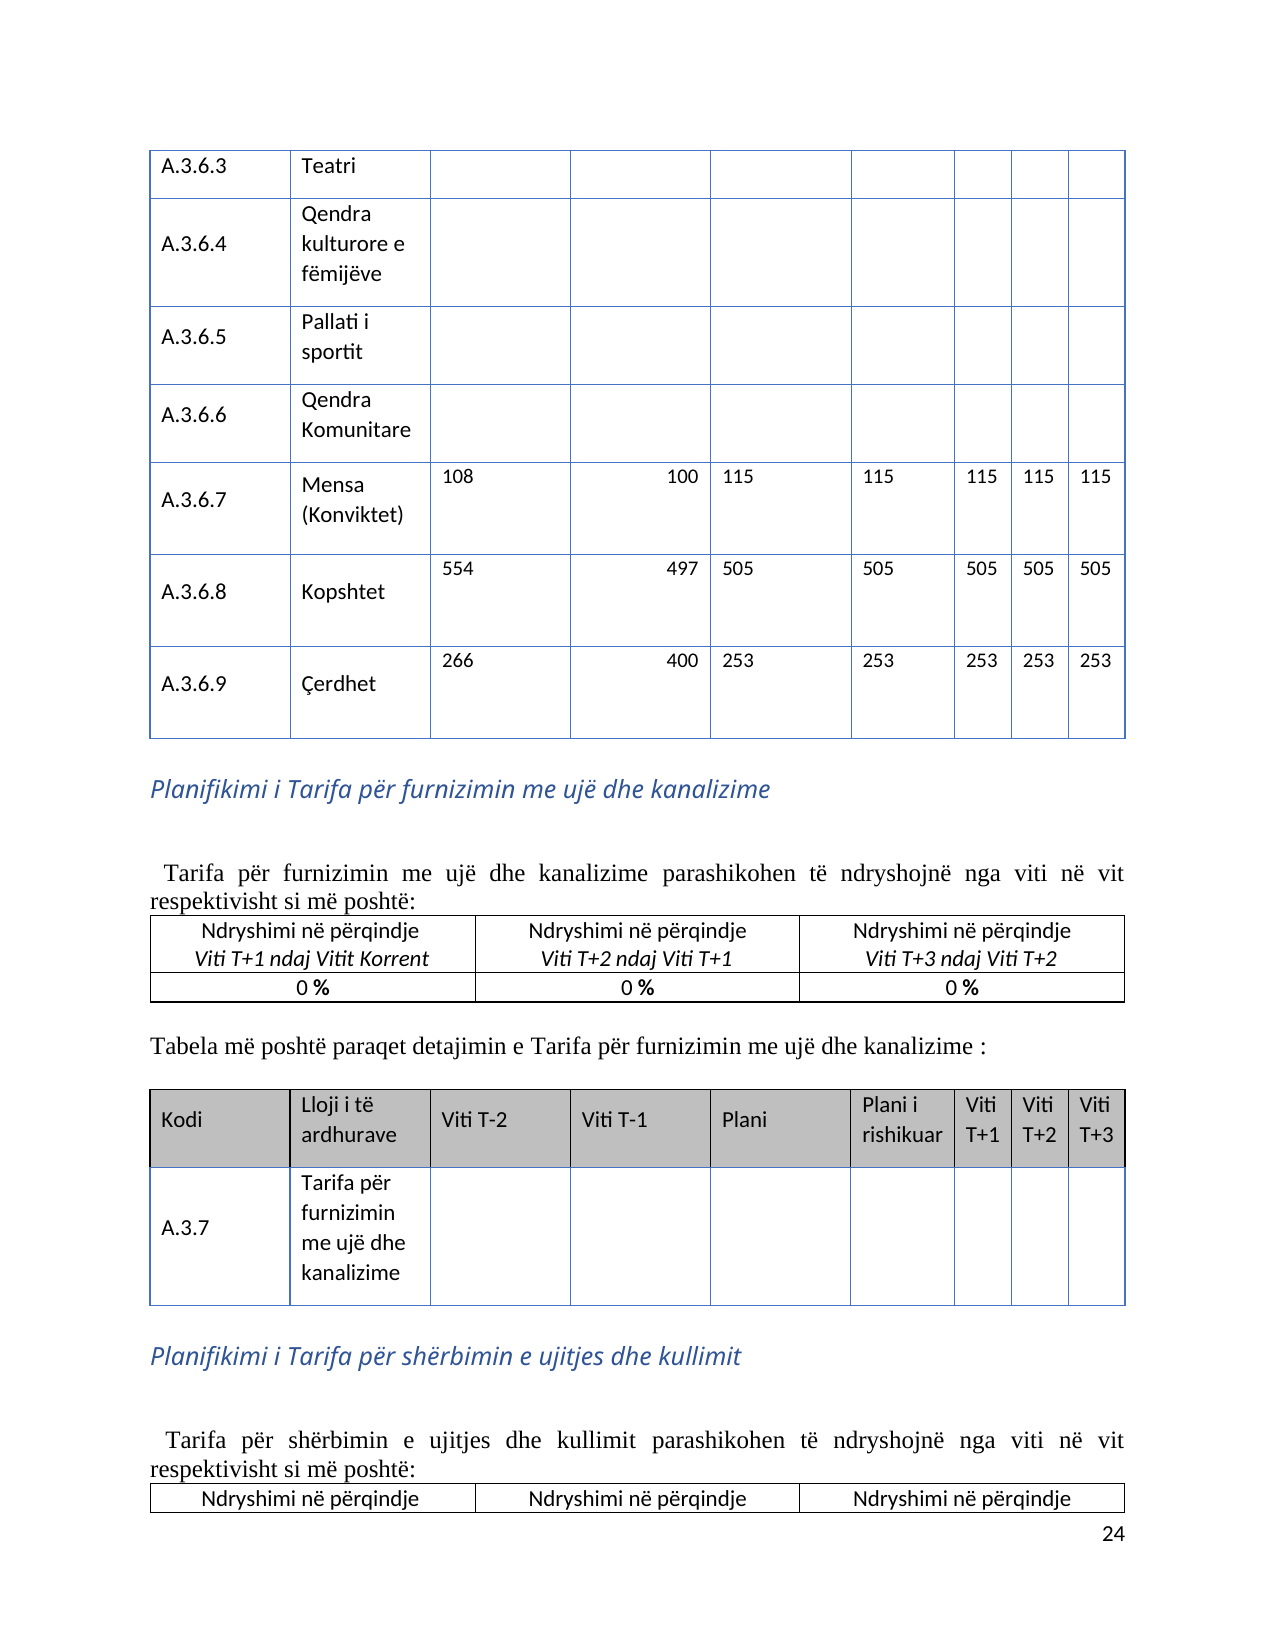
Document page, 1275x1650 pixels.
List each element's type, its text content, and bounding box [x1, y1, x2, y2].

table_cell Tarifa për furnizimin me ujë dhe kanalizime [291, 1168, 430, 1305]
table_header Lloji i të ardhurave [291, 1090, 430, 1167]
table_cell 554 [431, 555, 570, 646]
subtitle Planifikimi i Tarifa për shërbimin e ujitjes dhe kullimit [150, 1339, 1125, 1373]
table_cell A.3.6.5 [151, 307, 290, 384]
table_cell [711, 385, 851, 462]
table_cell [955, 1168, 1011, 1305]
table_cell [1069, 1168, 1124, 1305]
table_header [476, 1484, 799, 1512]
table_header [800, 1484, 1124, 1512]
subtitle Planifikimi i Tarifa për furnizimin me ujë dhe kanalizime [150, 772, 1125, 806]
table_header Ndryshimi në përqindje Viti T+1 ndaj Vitit Korrent [151, 916, 475, 972]
table_cell [1069, 151, 1124, 198]
table_cell [1012, 307, 1068, 384]
table_cell 115 [852, 463, 954, 554]
table_cell [431, 385, 570, 462]
table_cell [852, 199, 954, 306]
table_cell 253 [852, 647, 954, 738]
table_cell [955, 199, 1011, 306]
table_cell Qendra kulturore e fëmijëve [291, 199, 430, 306]
table_cell 108 [431, 463, 570, 554]
table_cell [571, 385, 710, 462]
table_cell 505 [1012, 555, 1068, 646]
table_cell 115 [955, 463, 1011, 554]
table_cell [711, 1168, 850, 1305]
table_cell [1069, 307, 1124, 384]
table_cell [571, 307, 710, 384]
table_cell A.3.6.9 [151, 647, 290, 738]
table_header Viti T+1 [955, 1090, 1011, 1167]
text Tabela më poshtë paraqet detajimin e Tarifa për furnizimin me ujë dhe kanalizime : [150, 1031, 1125, 1060]
table_cell [1069, 199, 1124, 306]
table_cell Teatri [291, 151, 430, 198]
table_cell Mensa (Konviktet) [291, 463, 430, 554]
table_header Ndryshimi në përqindje Viti T+2 ndaj Viti T+1 [476, 916, 799, 972]
table_cell [431, 1168, 570, 1305]
table_header Viti T-2 [431, 1090, 570, 1167]
table_cell [1012, 385, 1068, 462]
table_cell 115 [711, 463, 851, 554]
table_cell 100 [571, 463, 710, 554]
table_cell [955, 385, 1011, 462]
table_cell [955, 307, 1011, 384]
table_cell 115 [1012, 463, 1068, 554]
table_cell [431, 307, 570, 384]
table_header Viti T-1 [571, 1090, 710, 1167]
table_cell [711, 307, 851, 384]
table_cell 505 [711, 555, 851, 646]
table_cell A.3.6.4 [151, 199, 290, 306]
table_cell [852, 307, 954, 384]
table_cell A.3.6.3 [151, 151, 290, 198]
table_header Kodi [151, 1090, 289, 1167]
table_cell A.3.7 [151, 1168, 289, 1305]
table_cell [955, 151, 1011, 198]
table_cell [1012, 151, 1068, 198]
table_cell [1012, 199, 1068, 306]
table_cell [431, 151, 570, 198]
text Tarifa për furnizimin me ujë dhe kanalizime parashikohen të ndryshojnë nga viti në vit respektivisht si më poshtë: [150, 858, 1125, 915]
table_cell [1012, 1168, 1068, 1305]
table_cell Kopshtet [291, 555, 430, 646]
table_cell 115 [1069, 463, 1124, 554]
table_cell 253 [1069, 647, 1124, 738]
table_cell A.3.6.8 [151, 555, 290, 646]
table_cell 253 [711, 647, 851, 738]
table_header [151, 1484, 475, 1512]
table_cell [852, 385, 954, 462]
table_header Ndryshimi në përqindje Viti T+3 ndaj Viti T+2 [800, 916, 1124, 972]
table_cell [571, 151, 710, 198]
table_cell 497 [571, 555, 710, 646]
table_cell 266 [431, 647, 570, 738]
table_header Plani [711, 1090, 850, 1167]
table_cell Qendra Komunitare [291, 385, 430, 462]
table_cell [711, 199, 851, 306]
table_cell Çerdhet [291, 647, 430, 738]
table_cell 0 % [800, 973, 1124, 1001]
table_cell 253 [955, 647, 1011, 738]
table_cell [571, 199, 710, 306]
table_cell A.3.6.7 [151, 463, 290, 554]
table_cell Pallati i sportit [291, 307, 430, 384]
table_cell A.3.6.6 [151, 385, 290, 462]
table_cell [711, 151, 851, 198]
table_cell 400 [571, 647, 710, 738]
table_cell 505 [1069, 555, 1124, 646]
text Tarifa për shërbimin e ujitjes dhe kullimit parashikohen të ndryshojnë nga viti në vit respektivisht si më poshtë: [150, 1425, 1125, 1483]
table_cell [1069, 385, 1124, 462]
table_header Viti T+3 [1069, 1090, 1124, 1167]
table_cell [571, 1168, 710, 1305]
table_cell 0 % [151, 973, 475, 1001]
table_cell 0 % [476, 973, 799, 1001]
table_cell [852, 151, 954, 198]
table_header Viti T+2 [1012, 1090, 1068, 1167]
table_cell 505 [955, 555, 1011, 646]
table_header Plani i rishikuar [851, 1090, 954, 1167]
table_cell [851, 1168, 954, 1305]
table_cell 253 [1012, 647, 1068, 738]
table_cell 505 [852, 555, 954, 646]
table_cell [431, 199, 570, 306]
